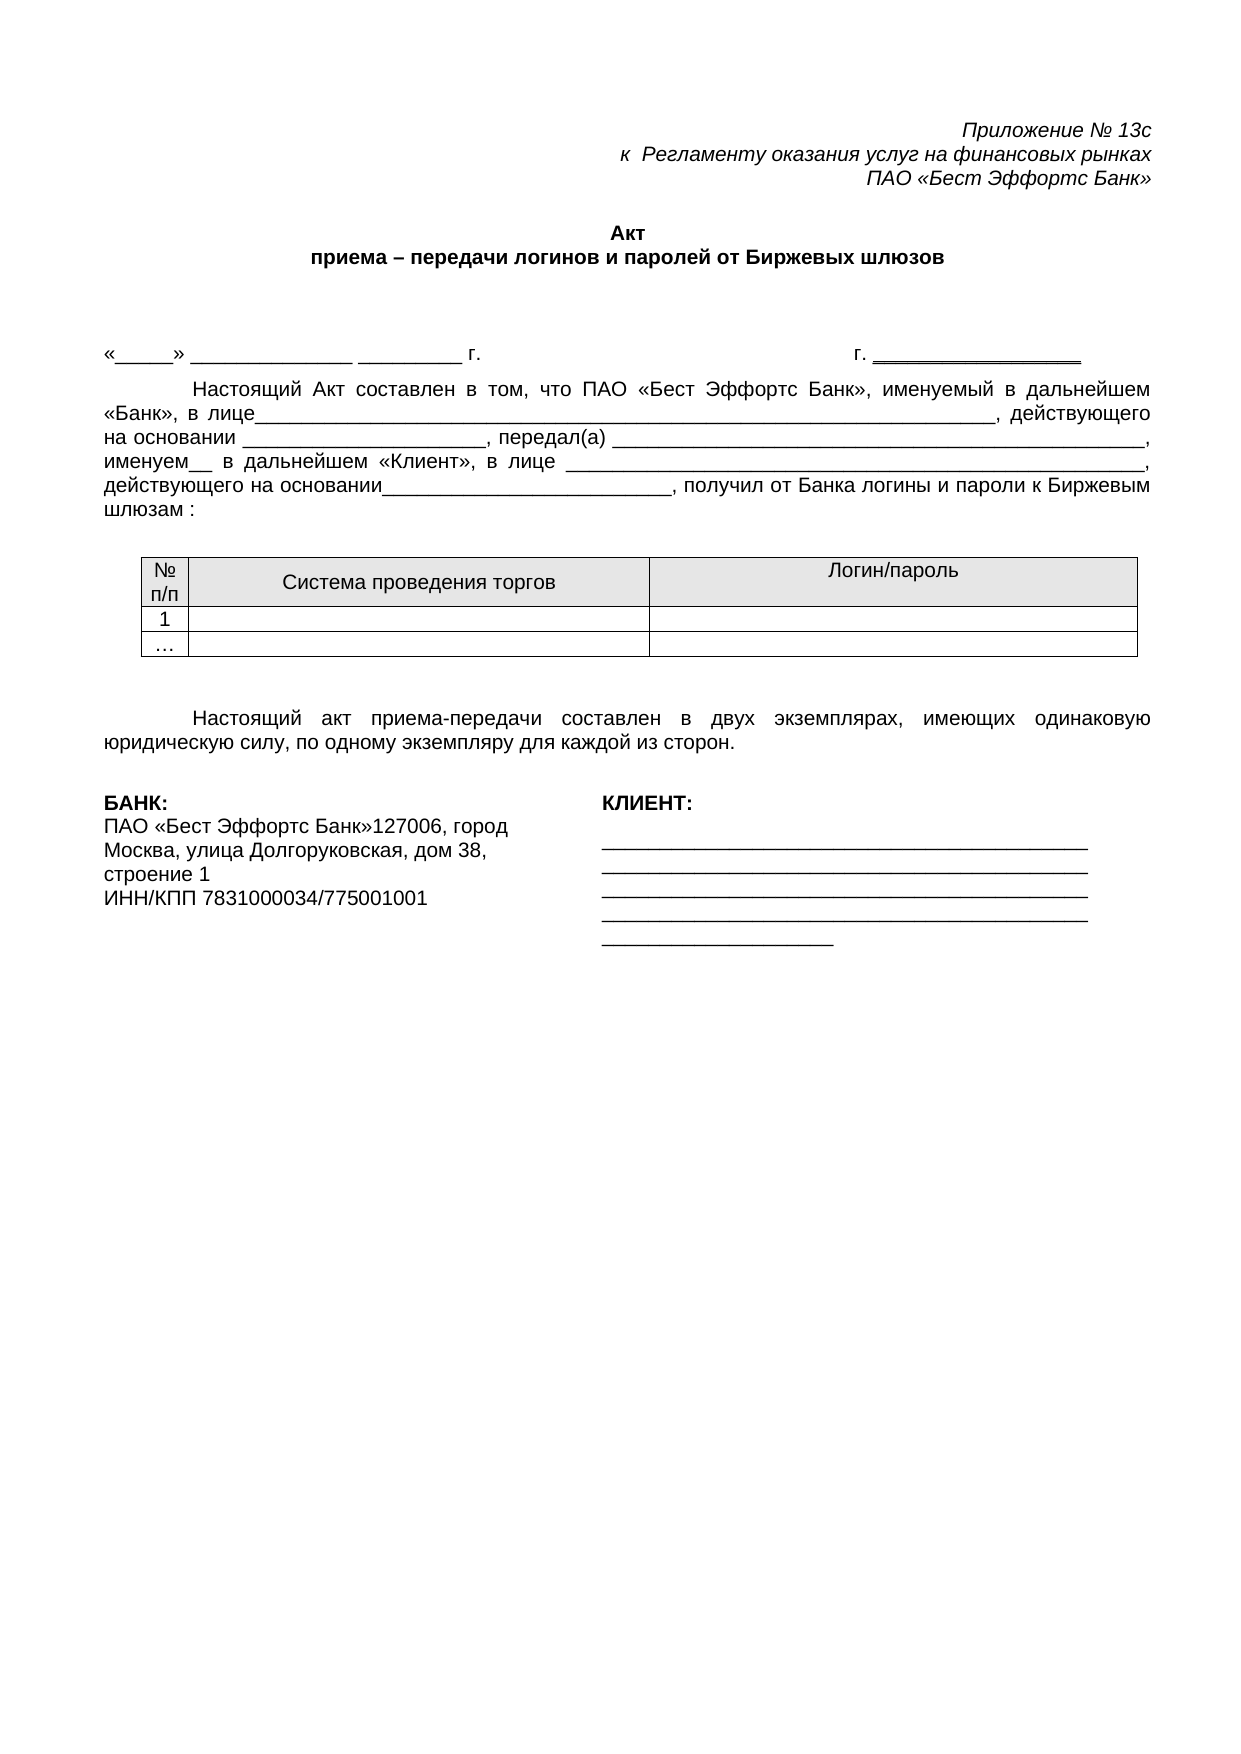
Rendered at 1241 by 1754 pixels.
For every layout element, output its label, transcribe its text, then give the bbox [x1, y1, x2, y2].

table_cell ____________________________________________________________________________________________________________________________________________________________________________________________ [591, 814, 1107, 1009]
table_cell [189, 632, 649, 656]
table_cell [650, 632, 1137, 656]
table_header КЛИЕНТ: [591, 790, 1107, 814]
table_cell 1 [142, 607, 188, 631]
text Настоящий акт приема-передачи составлен в двух экземплярах, имеющих одинаковую юридическую силу, по одному экземпляру для каждой из сторон. [103, 706, 1152, 754]
table_cell [189, 607, 649, 631]
text «_____» ______________ _________ г. г. __________________ [103, 340, 1152, 364]
table_cell ПАО «Бест Эффортс Банк»127006, город Москва, улица Долгоруковская, дом 38, строение 1 ИНН/КПП 7831000034/775001001 [92, 814, 591, 1009]
text приема – передачи логинов и паролей от Биржевых шлюзов [103, 244, 1152, 268]
table_header Система проведения торгов [189, 558, 649, 606]
table_cell [650, 607, 1137, 631]
table_header № п/п [142, 558, 188, 606]
text Приложение № 13с [103, 118, 1152, 142]
table_cell … [142, 632, 188, 656]
table_header Логин/пароль [650, 558, 1137, 606]
text ПАО «Бест Эффортс Банк» [103, 166, 1152, 190]
table_header БАНК: [92, 790, 591, 814]
text Акт [103, 221, 1152, 244]
text Настоящий Акт составлен в том, что ПАО «Бест Эффортс Банк», именуемый в дальнейшем «Банк», в лице________________________________________________________________, действующего на основании _____________________, передал(а) ______________________________________________, именуем__ в дальнейшем «Клиент», в лице __________________________________________________, действующего на основании_________________________, получил от Банка логины и пароли к Биржевым шлюзам : [103, 377, 1152, 521]
text к Регламенту оказания услуг на финансовых рынках [103, 142, 1152, 166]
